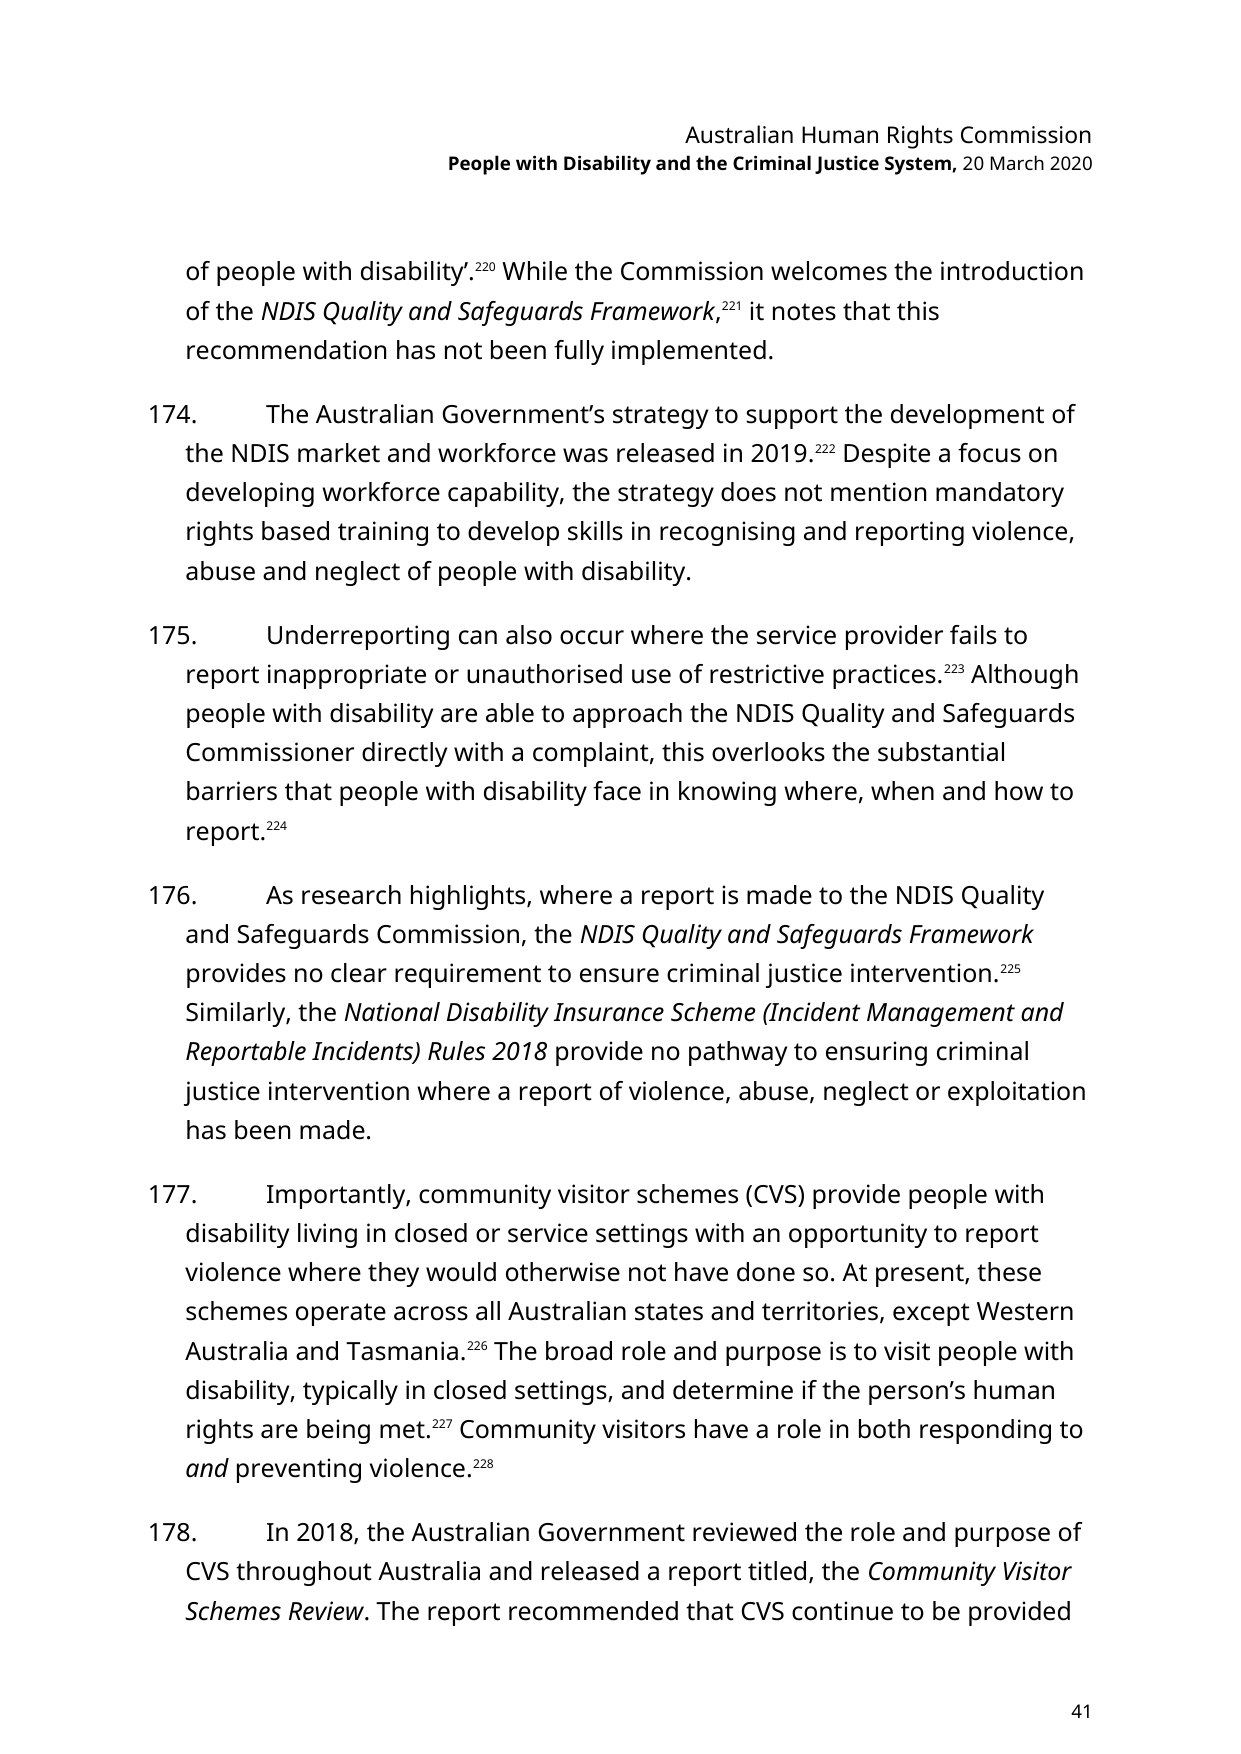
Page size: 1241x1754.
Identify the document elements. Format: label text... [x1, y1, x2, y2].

list Importantly, community visitor schemes (CVS) provide people with disability living in closed or service settings with an opportunity to report violence where they would otherwise not have done so. At present, these schemes operate across all Australian states and territories, except Western Australia and Tasmania. The broad role and purpose is to visit people with disability, typically in closed settings, and determine if the person’s human rights are being met. Community visitors have a role in both responding to and preventing violence. [148, 1176, 1092, 1485]
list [148, 1515, 1092, 1627]
list As research highlights, where a report is made to the NDIS Quality and Safeguards Commission, the NDIS Quality and Safeguards Framework provides no clear requirement to ensure criminal justice intervention. Similarly, the National Disability Insurance Scheme (Incident Management and Reportable Incidents) Rules 2018 provide no pathway to ensuring criminal justice intervention where a report of violence, abuse, neglect or exploitation has been made. [148, 877, 1092, 1146]
list Underreporting can also occur where the service provider fails to report inappropriate or unauthorised use of restrictive practices. Although people with disability are able to approach the NDIS Quality and Safeguards Commissioner directly with a complaint, this overlooks the substantial barriers that people with disability face in knowing where, when and how to report. [148, 617, 1092, 847]
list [148, 254, 1092, 366]
list The Australian Government’s strategy to support the development of the NDIS market and workforce was released in 2019. Despite a focus on developing workforce capability, the strategy does not mention mandatory rights based training to develop skills in recognising and reporting violence, abuse and neglect of people with disability. [148, 396, 1092, 587]
